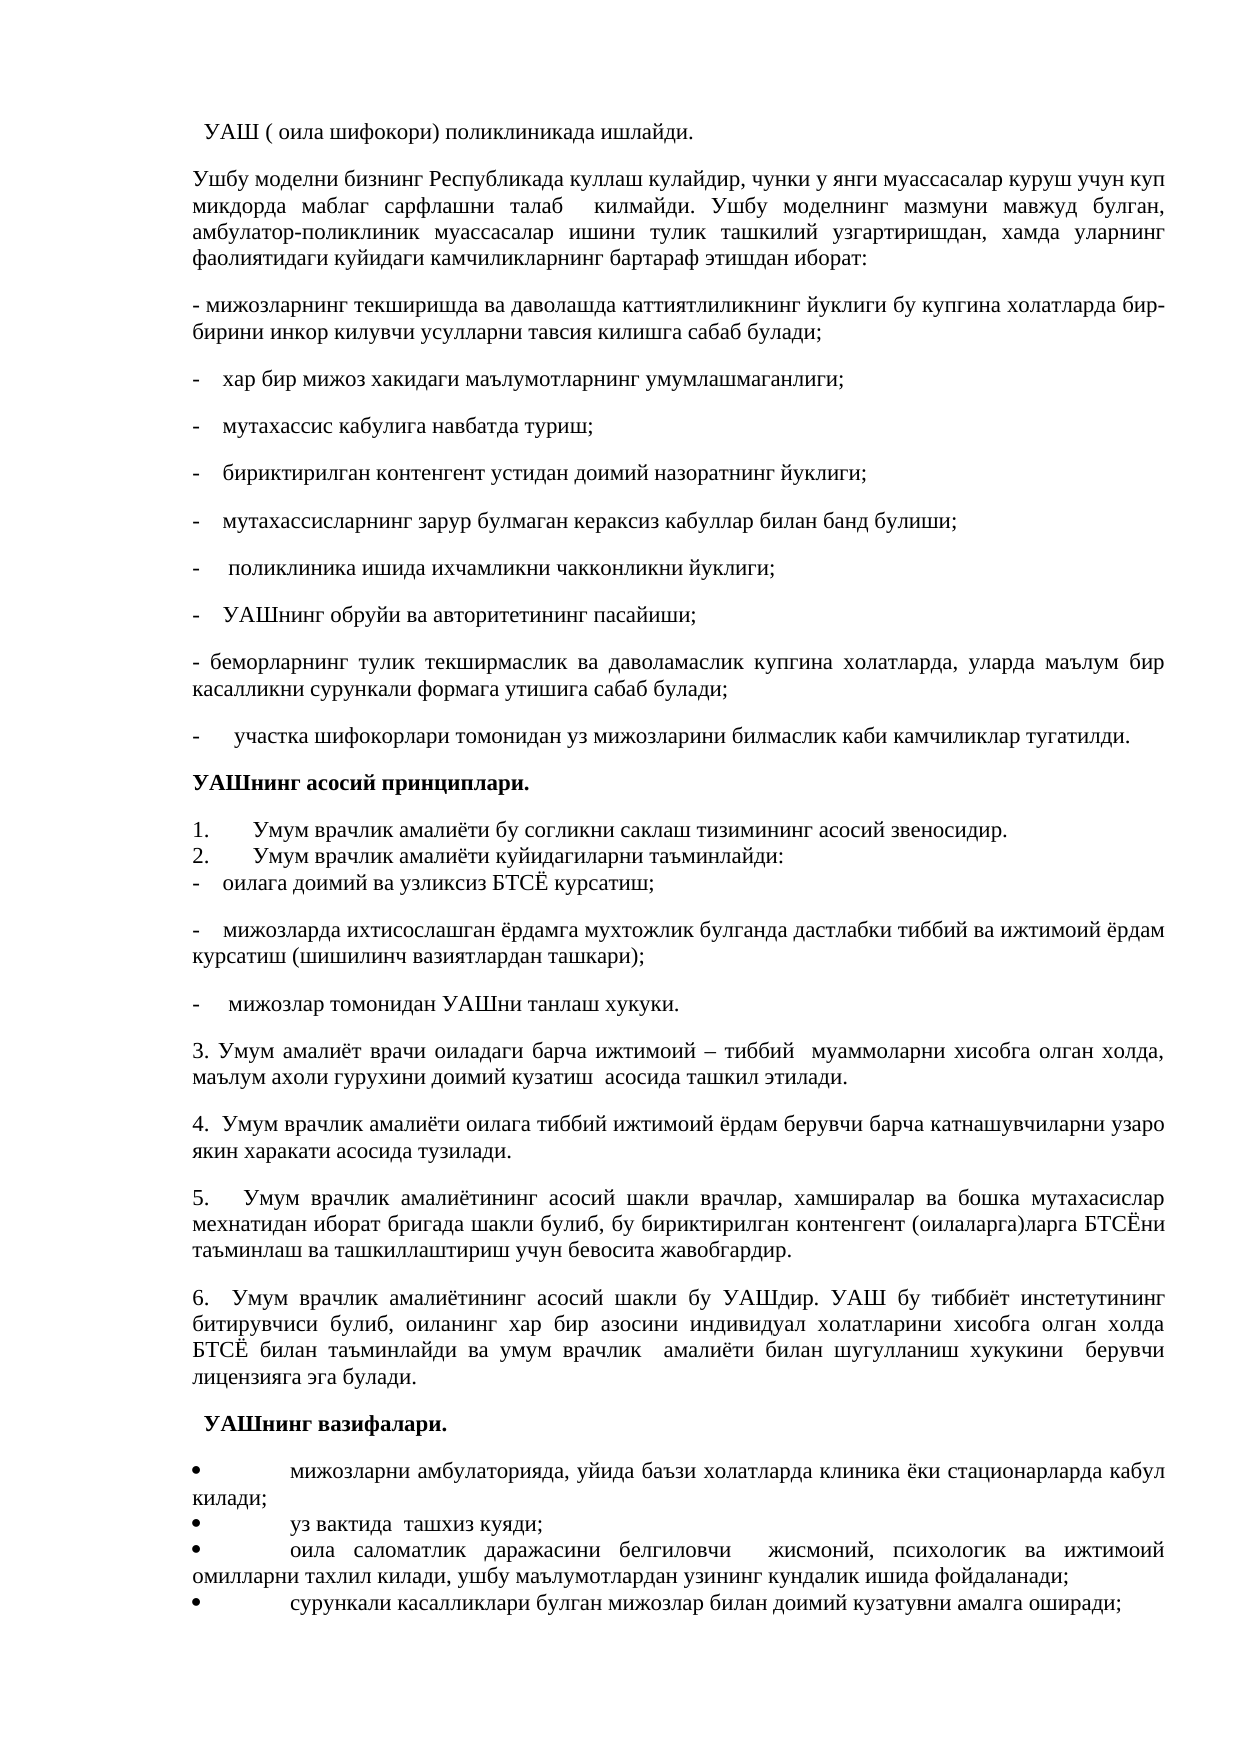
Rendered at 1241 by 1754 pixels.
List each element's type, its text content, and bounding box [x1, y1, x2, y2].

text 4. Умум врачлик амалиёти оилага тиббий ижтимоий ёрдам берувчи барча катнашувчиларни узаро якин харакати асосида тузилади. [192, 1110, 1167, 1163]
text - мутахаcсисларнинг зарур булмаган кераксиз кабуллар билан банд булиши; [192, 507, 1167, 533]
text УАШнинг вазифалари. [192, 1410, 1167, 1436]
list мижозларни амбулаторияда, уйида баъзи холатларда клиника ёки стационарларда кабул килади; [192, 1457, 1167, 1510]
text 3. Умум амалиёт врачи оиладаги барча ижтимоий – тиббий муаммоларни хисобга олган холда, маълум ахоли гурухини доимий кузатиш асосида ташкил этилади. [192, 1037, 1167, 1089]
list уз вактида ташхиз куяди; [192, 1510, 1167, 1536]
text - хар бир мижоз хакидаги маълумотларнинг умумлашмаганлиги; [192, 365, 1167, 391]
text - участка шифокорлари томонидан уз мижозларини билмаслик каби камчиликлар тугатилди. [192, 722, 1167, 748]
text - беморларнинг тулик текширмаслик ва даволамаслик купгина холатларда, уларда маълум бир касалликни сурункали формага утишига сабаб булади; [192, 648, 1167, 701]
text УАШ ( оила шифокори) поликлиникада ишлайди. [192, 118, 1167, 144]
text Ушбу моделни бизнинг Республикада куллаш кулайдир, чунки у янги муассасалар куруш учун куп микдорда маблаг сарфлашни талаб килмайди. Ушбу моделнинг мазмуни мавжуд булган, амбулатор-поликлиник муассасалар ишини тулик ташкилий узгартиришдан, хамда уларнинг фаолиятидаги куйидаги камчиликларнинг бартараф этишдан иборат: [192, 165, 1167, 271]
text - УАШнинг обруйи ва авторитетининг пасайиши; [192, 601, 1167, 627]
text - мижозларда ихтисослашган ёрдамга мухтожлик булганда дастлабки тиббий ва ижтимоий ёрдам курсатиш (шишилинч вазиятлардан ташкари); [192, 916, 1167, 969]
list сурункали касалликлари булган мижозлар билан доимий кузатувни амалга оширади; [192, 1589, 1167, 1615]
list оила саломатлик даражасини белгиловчи жисмоний, психологик ва ижтимоий омилларни тахлил килади, ушбу маълумотлардан узининг кундалик ишида фойдаланади; [192, 1536, 1167, 1589]
text - поликлиника ишида ихчамликни чакконликни йуклиги; [192, 554, 1167, 580]
text - мижозлар томонидан УАШни танлаш хукуки. [192, 989, 1167, 1016]
text - бириктирилган контенгент устидан доимий назоратнинг йуклиги; [192, 459, 1167, 486]
list Умум врачлик амалиёти куйидагиларни таъминлайди: [192, 842, 1167, 869]
text УАШнинг асосий принциплари. [192, 769, 1167, 795]
text 5. Умум врачлик амалиётининг асосий шакли врачлар, хамширалар ва бошка мутахасислар мехнатидан иборат бригада шакли булиб, бу бириктирилган контенгент (оилаларга)ларга БТСЁни таъминлаш ва ташкиллаштириш учун бевосита жавобгардир. [192, 1184, 1167, 1263]
list Умум врачлик амалиёти бу согликни саклаш тизимининг асосий звеносидир. [192, 816, 1167, 842]
text - мутахассис кабулига навбатда туриш; [192, 412, 1167, 439]
text 6. Умум врачлик амалиётининг асосий шакли бу УАШдир. УАШ бу тиббиёт инстетутининг битирувчиси булиб, оиланинг хар бир азосини индивидуал холатларини хисобга олган холда БТСЁ билан таъминлайди ва умум врачлик амалиёти билан шугулланиш хукукини берувчи лицензияга эга булади. [192, 1284, 1167, 1389]
text - мижозларнинг текширишда ва даволашда каттиятлиликнинг йуклиги бу купгина холатларда бир-бирини инкор килувчи усулларни тавсия килишга сабаб булади; [192, 292, 1167, 344]
text - оилага доимий ва узликсиз БТСЁ курсатиш; [192, 869, 1167, 895]
